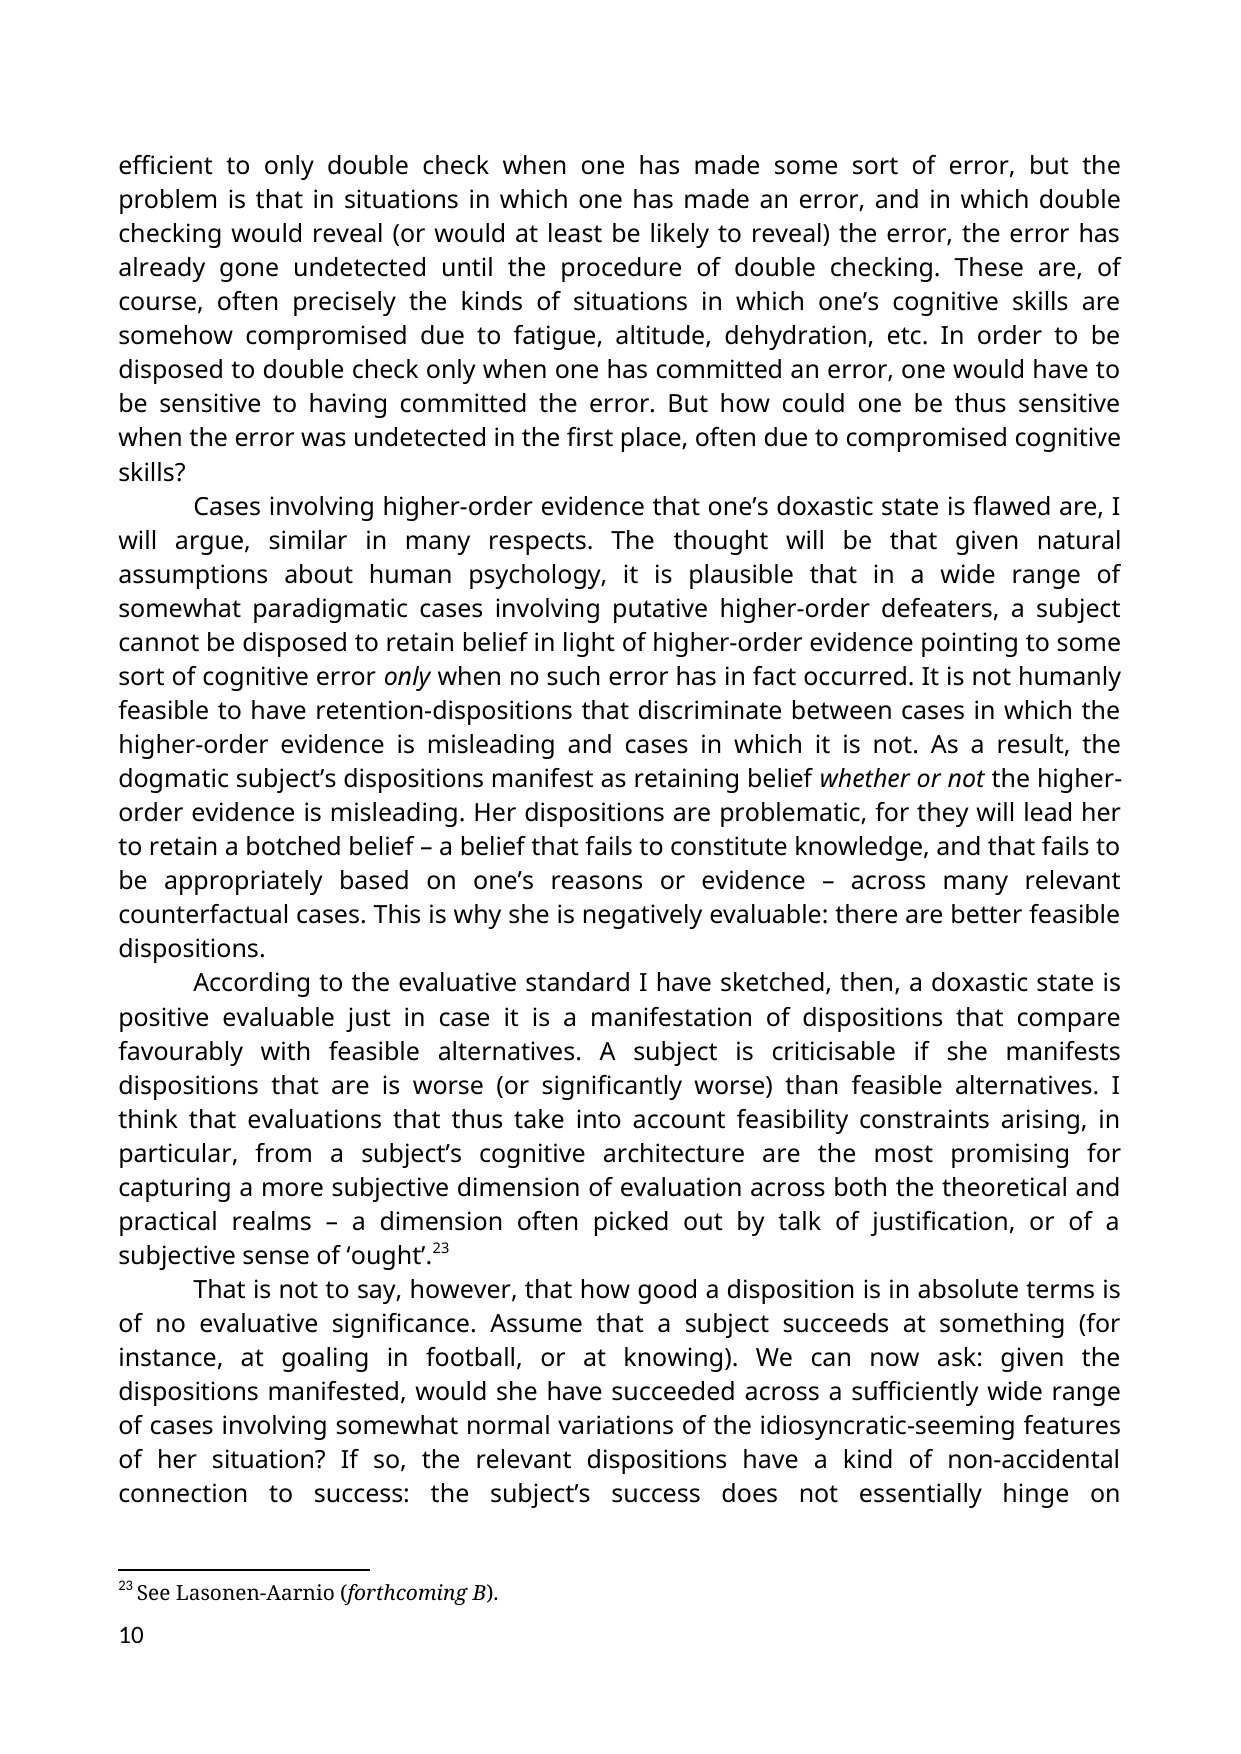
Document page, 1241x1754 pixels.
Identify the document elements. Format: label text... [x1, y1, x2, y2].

text According to the evaluative standard I have sketched, then, a doxastic state is positive evaluable just in case it is a manifestation of dispositions that compare favourably with feasible alternatives. A subject is criticisable if she manifests dispositions that are is worse (or significantly worse) than feasible alternatives. I think that evaluations that thus take into account feasibility constraints arising, in particular, from a subject’s cognitive architecture are the most promising for capturing a more subjective dimension of evaluation across both the theoretical and practical realms – a dimension often picked out by talk of justification, or of a subjective sense of ‘ought’. [118, 965, 1122, 1272]
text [118, 1272, 1122, 1510]
text Cases involving higher-order evidence that one’s doxastic state is flawed are, I will argue, similar in many respects. The thought will be that given natural assumptions about human psychology, it is plausible that in a wide range of somewhat paradigmatic cases involving putative higher-order defeaters, a subject cannot be disposed to retain belief in light of higher-order evidence pointing to some sort of cognitive error only when no such error has in fact occurred. It is not humanly feasible to have retention-dispositions that discriminate between cases in which the higher-order evidence is misleading and cases in which it is not. As a result, the dogmatic subject’s dispositions manifest as retaining belief whether or not the higher-order evidence is misleading. Her dispositions are problematic, for they will lead her to retain a botched belief – a belief that fails to constitute knowledge, and that fails to be appropriately based on one’s reasons or evidence – across many relevant counterfactual cases. This is why she is negatively evaluable: there are better feasible dispositions. [118, 488, 1122, 965]
text Of particular importance below will be considerations of feasibility regarding dispositions that discriminate between various cases. For instance, the rationale for safety precautions that we routinely take is that we cannot be disposed to only take those precautions in situations in which they are not redundant. We cannot be disposed to only use safety belts on car rides that end in crashes, or to buy insurance only for trips that end up involving some sort of calamity. But there are other, perhaps more interesting cases, in which our dispositions cannot pick up on certain features of the case we are in, even if the good and bad cases differ in some respects “from the inside”. For instance, climbers are taught to check their harnesses and knots every time before relying on them. The aim is to be almost automatically disposed to go through certain checks in every situation. It would of course be more efficient to only double check when one has made some sort of error, but the problem is that in situations in which one has made an error, and in which double checking would reveal (or would at least be likely to reveal) the error, the error has already gone undetected until the procedure of double checking. These are, of course, often precisely the kinds of situations in which one’s cognitive skills are somehow compromised due to fatigue, altitude, dehydration, etc. In order to be disposed to double check only when one has committed an error, one would have to be sensitive to having committed the error. But how could one be thus sensitive when the error was undetected in the first place, often due to compromised cognitive skills? [118, 148, 1122, 488]
